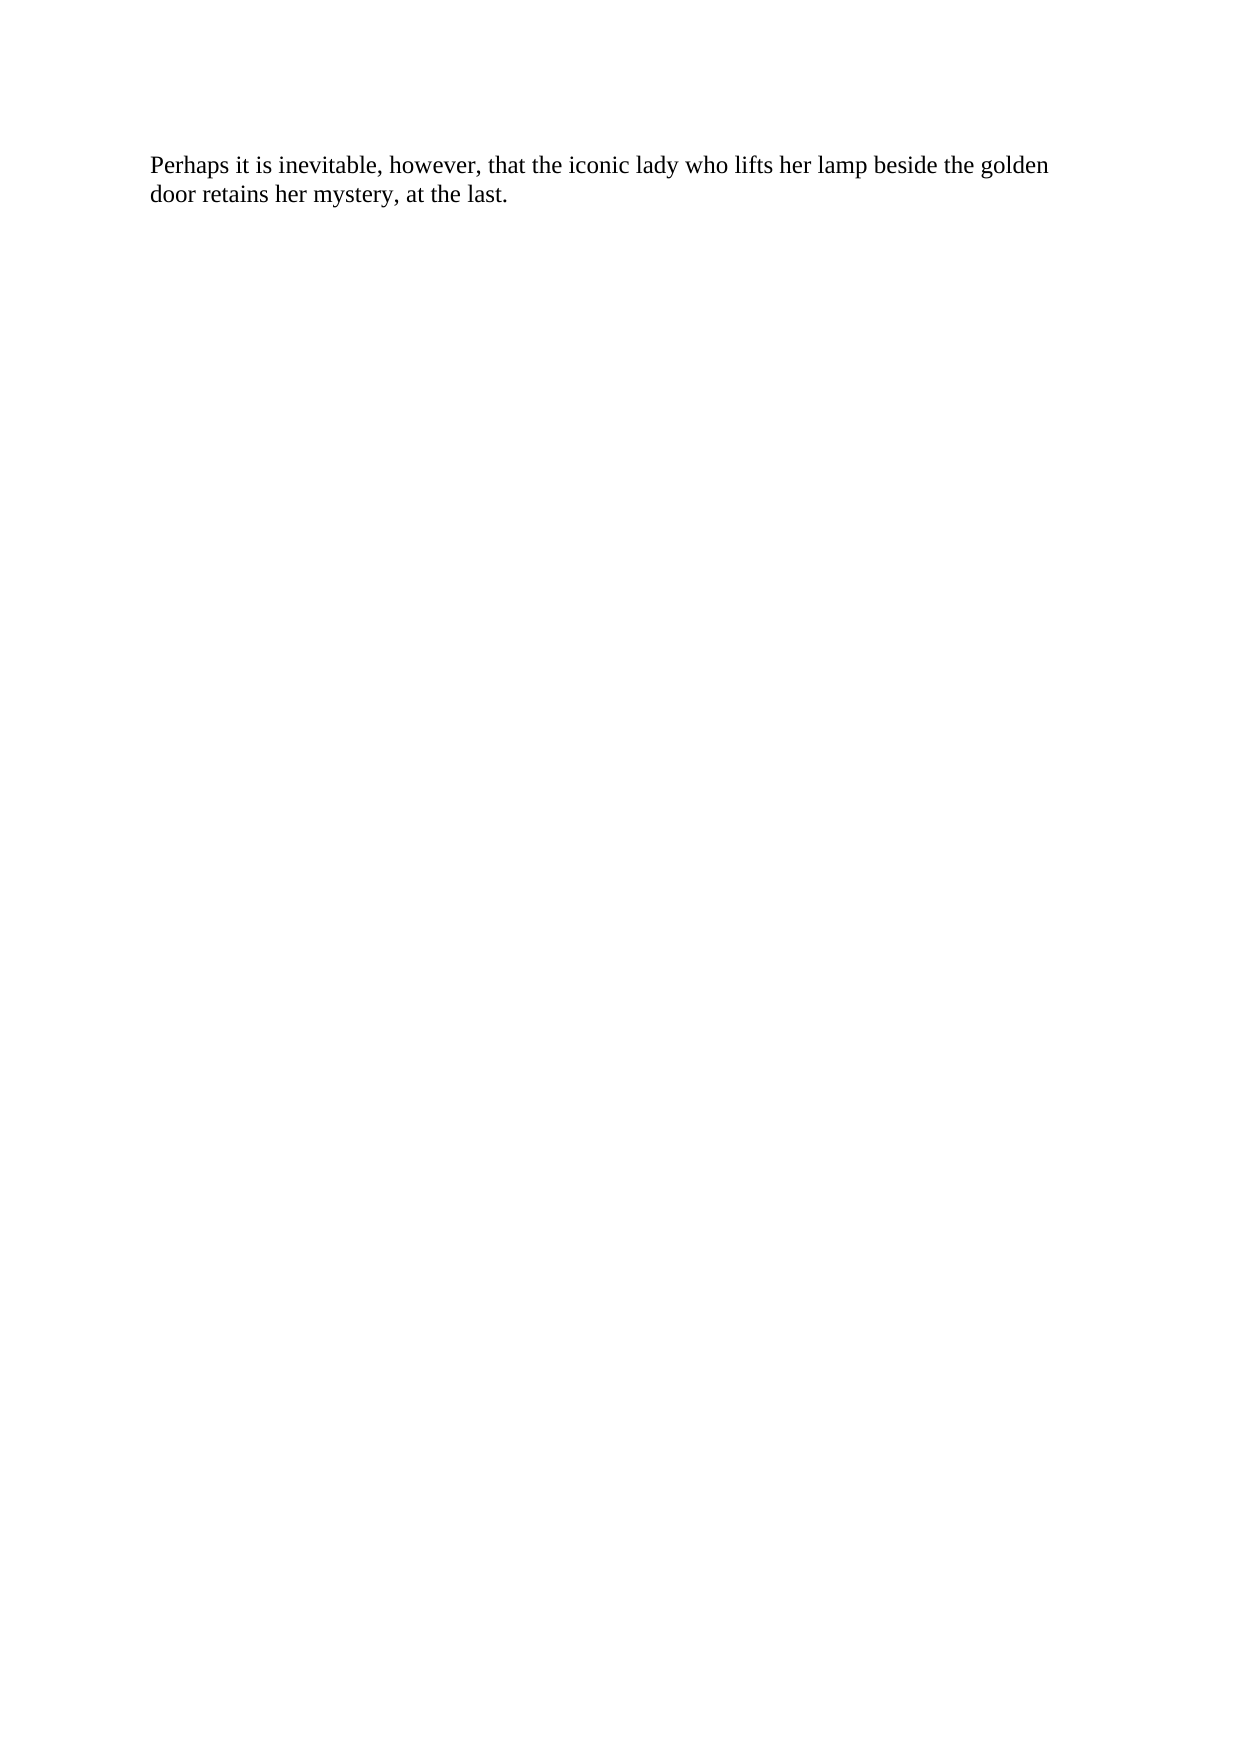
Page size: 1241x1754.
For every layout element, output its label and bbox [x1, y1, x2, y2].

text [150, 150, 1090, 207]
